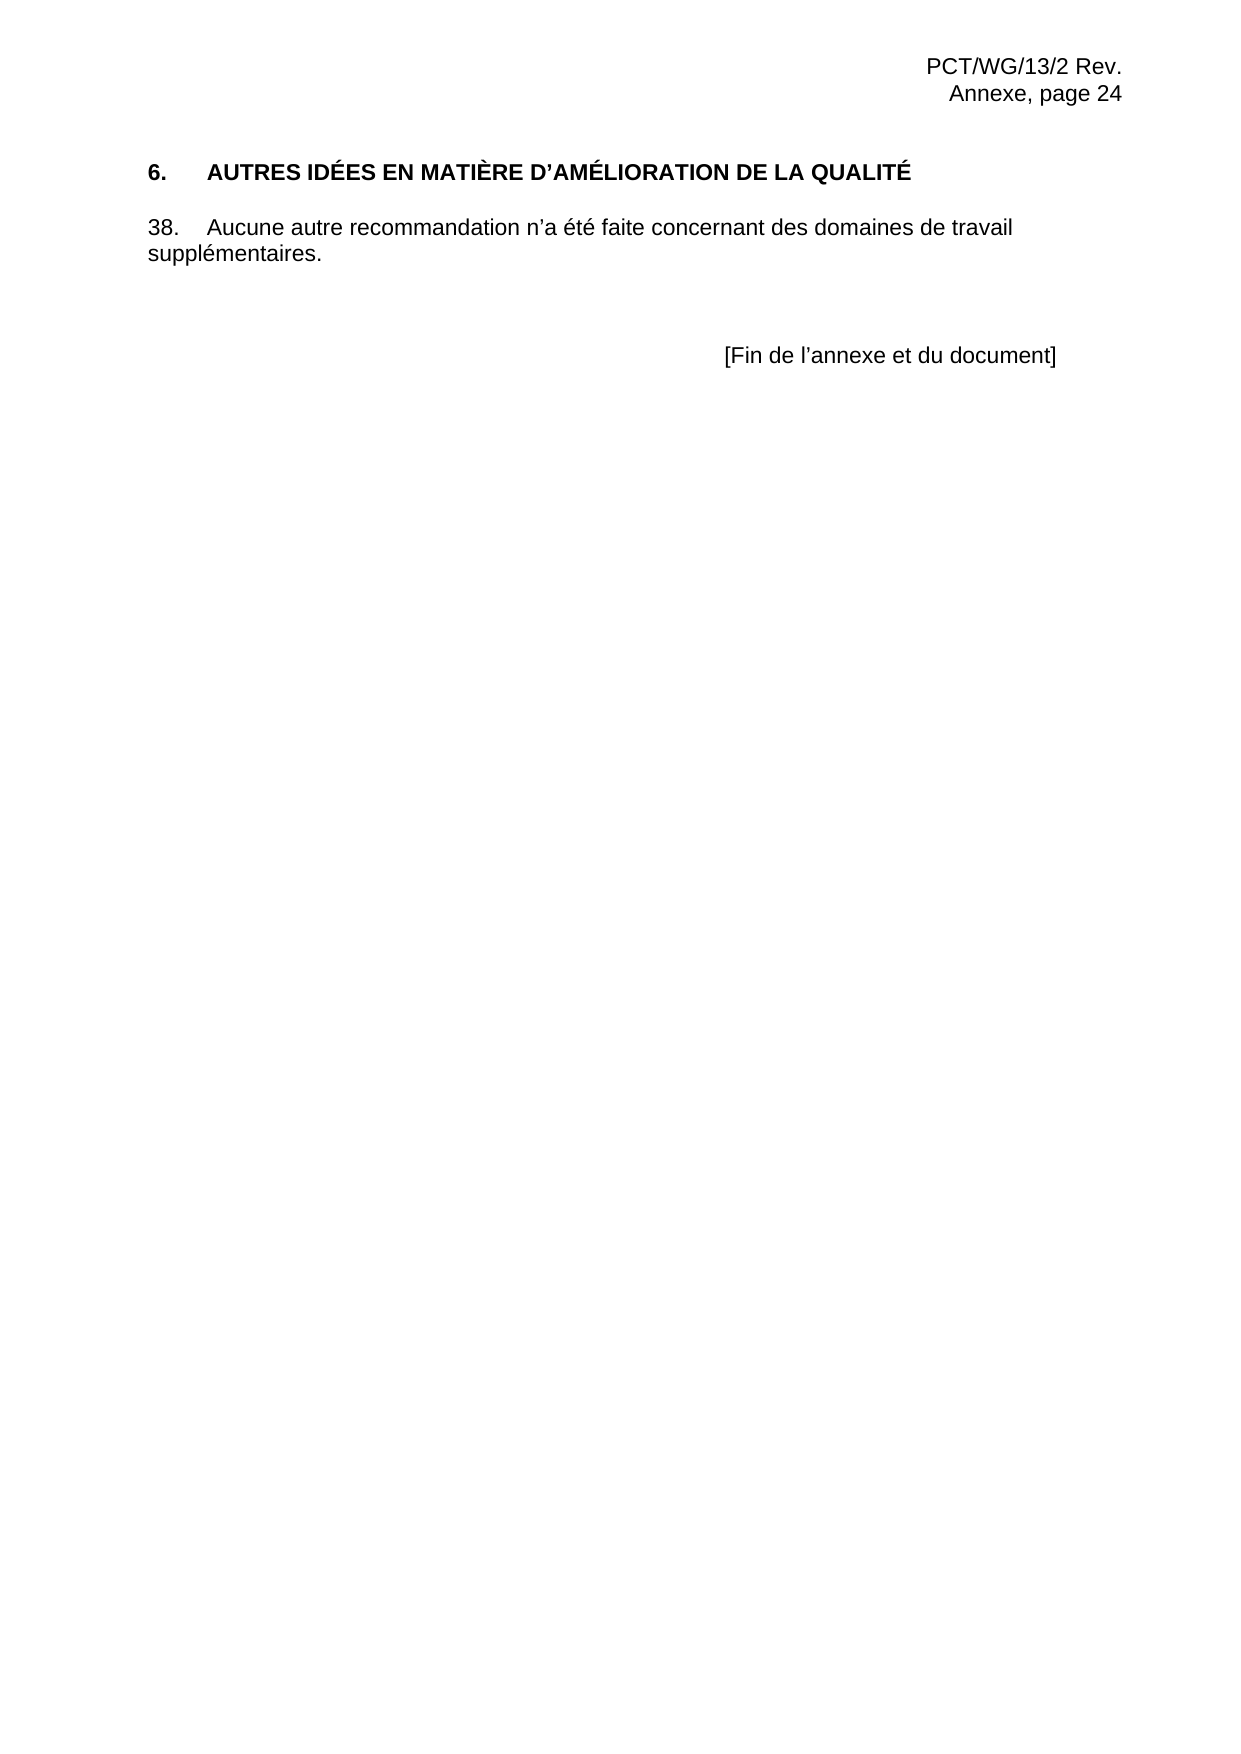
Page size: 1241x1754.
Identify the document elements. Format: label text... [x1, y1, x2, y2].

list Aucune autre recommandation n’a été faite concernant des domaines de travail supplémentaires. [148, 214, 1122, 267]
subtitle 6. Autres idées en matière d’amélioration de la qualité [148, 158, 1122, 185]
text [Fin de l’annexe et du document] [724, 342, 1122, 368]
